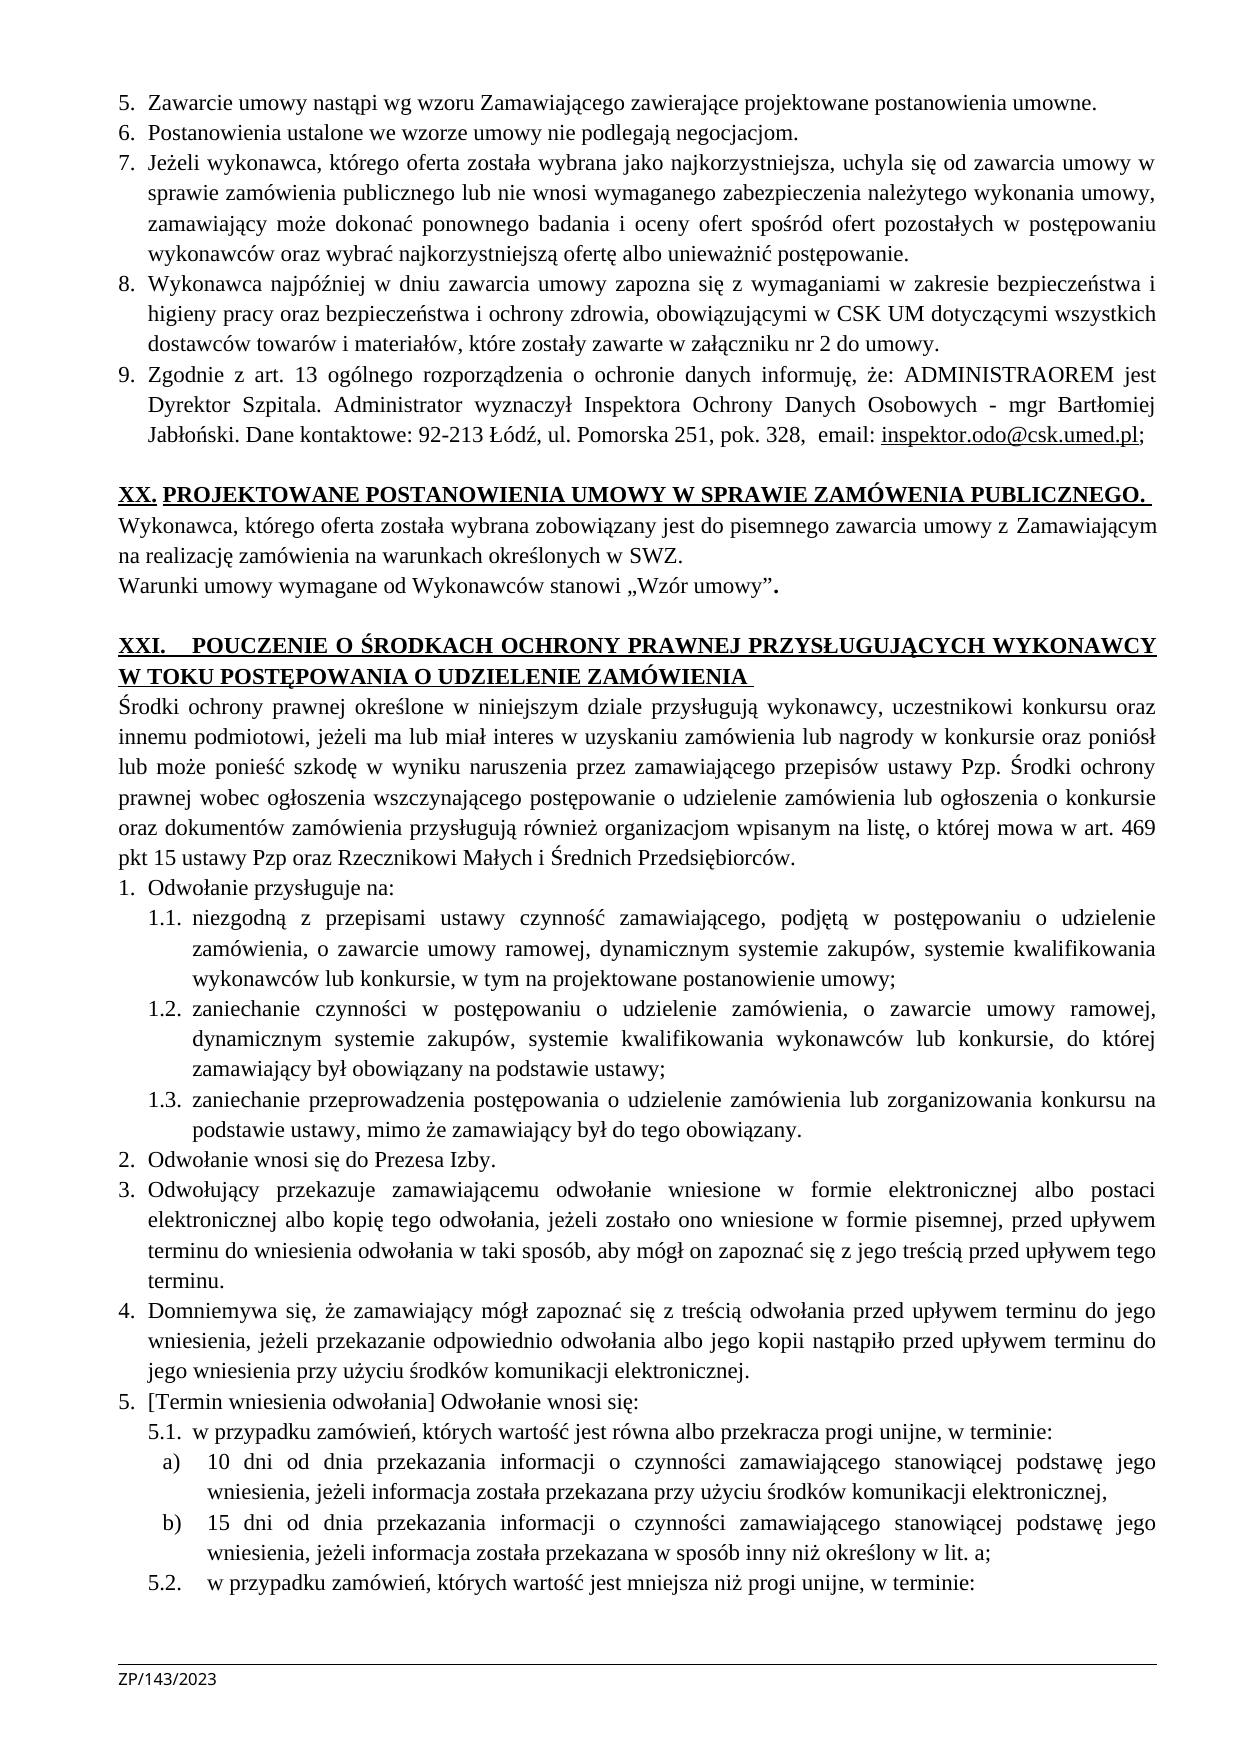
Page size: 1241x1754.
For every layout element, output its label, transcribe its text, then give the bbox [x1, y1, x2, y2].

list w przypadku zamówień, których wartość jest mniejsza niż progi unijne, w terminie: [148, 1569, 1157, 1595]
list Zgodnie z art. 13 ogólnego rozporządzenia o ochronie danych informuję, że: ADMINISTRAOREM jest Dyrektor Szpitala. Administrator wyznaczył Inspektora Ochrony Danych Osobowych - mgr Bartłomiej Jabłoński. Dane kontaktowe: 92-213 Łódź, ul. Pomorska 251, pok. 328, email: inspektor.odo@csk.umed.pl; [118, 361, 1157, 447]
text Wykonawca, którego oferta została wybrana zobowiązany jest do pisemnego zawarcia umowy z Zamawiającym na realizację zamówienia na warunkach określonych w SWZ. [118, 512, 1157, 568]
text Środki ochrony prawnej określone w niniejszym dziale przysługują wykonawcy, uczestnikowi konkursu oraz innemu podmiotowi, jeżeli ma lub miał interes w uzyskaniu zamówienia lub nagrody w konkursie oraz poniósł lub może ponieść szkodę w wyniku naruszenia przez zamawiającego przepisów ustawy Pzp. Środki ochrony prawnej wobec ogłoszenia wszczynającego postępowanie o udzielenie zamówienia lub ogłoszenia o konkursie oraz dokumentów zamówienia przysługują również organizacjom wpisanym na listę, o której mowa w art. 469 pkt 15 ustawy Pzp oraz Rzecznikowi Małych i Średnich Przedsiębiorców. [118, 693, 1157, 870]
list Odwołanie wnosi się do Prezesa Izby. [118, 1146, 1157, 1172]
list niezgodną z przepisami ustawy czynność zamawiającego, podjętą w postępowaniu o udzielenie zamówienia, o zawarcie umowy ramowej, dynamicznym systemie zakupów, systemie kwalifikowania wykonawców lub konkursie, w tym na projektowane postanowienie umowy; [148, 904, 1157, 991]
list [Termin wniesienia odwołania] Odwołanie wnosi się: [118, 1388, 1157, 1414]
list 10 dni od dnia przekazania informacji o czynności zamawiającego stanowiącej podstawę jego wniesienia, jeżeli informacja została przekazana przy użyciu środków komunikacji elektronicznej, [162, 1448, 1157, 1505]
list Zawarcie umowy nastąpi wg wzoru Zamawiającego zawierające projektowane postanowienia umowne. [118, 89, 1157, 115]
list Odwołujący przekazuje zamawiającemu odwołanie wniesione w formie elektronicznej albo postaci elektronicznej albo kopię tego odwołania, jeżeli zostało ono wniesione w formie pisemnej, przed upływem terminu do wniesienia odwołania w taki sposób, aby mógł on zapoznać się z jego treścią przed upływem tego terminu. [118, 1176, 1157, 1293]
list w przypadku zamówień, których wartość jest równa albo przekracza progi unijne, w terminie: [148, 1418, 1157, 1444]
text XXI. POUCZENIE O ŚRODKACH OCHRONY PRAWNEJ PRZYSŁUGUJĄCYCH WYKONAWCY W TOKU POSTĘPOWANIA O UDZIELENIE ZAMÓWIENIA [118, 632, 1157, 655]
list Wykonawca najpóźniej w dniu zawarcia umowy zapozna się z wymaganiami w zakresie bezpieczeństwa i higieny pracy oraz bezpieczeństwa i ochrony zdrowia, obowiązującymi w CSK UM dotyczącymi wszystkich dostawców towarów i materiałów, które zostały zawarte w załączniku nr 2 do umowy. [118, 270, 1157, 357]
text XXI. POUCZENIE O ŚRODKACH OCHRONY PRAWNEJ PRZYSŁUGUJĄCYCH WYKONAWCY W TOKU POSTĘPOWANIA O UDZIELENIE ZAMÓWIENIA [118, 657, 1157, 689]
list 15 dni od dnia przekazania informacji o czynności zamawiającego stanowiącej podstawę jego wniesienia, jeżeli informacja została przekazana w sposób inny niż określony w lit. a; [162, 1508, 1157, 1565]
list zaniechanie czynności w postępowaniu o udzielenie zamówienia, o zawarcie umowy ramowej, dynamicznym systemie zakupów, systemie kwalifikowania wykonawców lub konkursie, do której zamawiający był obowiązany na podstawie ustawy; [148, 995, 1157, 1082]
text XX. PROJEKTOWANE POSTANOWIENIA UMOWY W SPRAWIE ZAMÓWENIA PUBLICZNEGO. [118, 481, 1157, 508]
list zaniechanie przeprowadzenia postępowania o udzielenie zamówienia lub zorganizowania konkursu na podstawie ustawy, mimo że zamawiający był do tego obowiązany. [148, 1086, 1157, 1142]
list Odwołanie przysługuje na: [118, 874, 1157, 901]
text Warunki umowy wymagane od Wykonawców stanowi „Wzór umowy”. [118, 572, 1157, 598]
list Jeżeli wykonawca, którego oferta została wybrana jako najkorzystniejsza, uchyla się od zawarcia umowy w sprawie zamówienia publicznego lub nie wnosi wymaganego zabezpieczenia należytego wykonania umowy, zamawiający może dokonać ponownego badania i oceny ofert spośród ofert pozostałych w postępowaniu wykonawców oraz wybrać najkorzystniejszą ofertę albo unieważnić postępowanie. [118, 149, 1157, 266]
list Postanowienia ustalone we wzorze umowy nie podlegają negocjacjom. [118, 119, 1157, 145]
list Domniemywa się, że zamawiający mógł zapoznać się z treścią odwołania przed upływem terminu do jego wniesienia, jeżeli przekazanie odpowiednio odwołania albo jego kopii nastąpiło przed upływem terminu do jego wniesienia przy użyciu środków komunikacji elektronicznej. [118, 1297, 1157, 1384]
